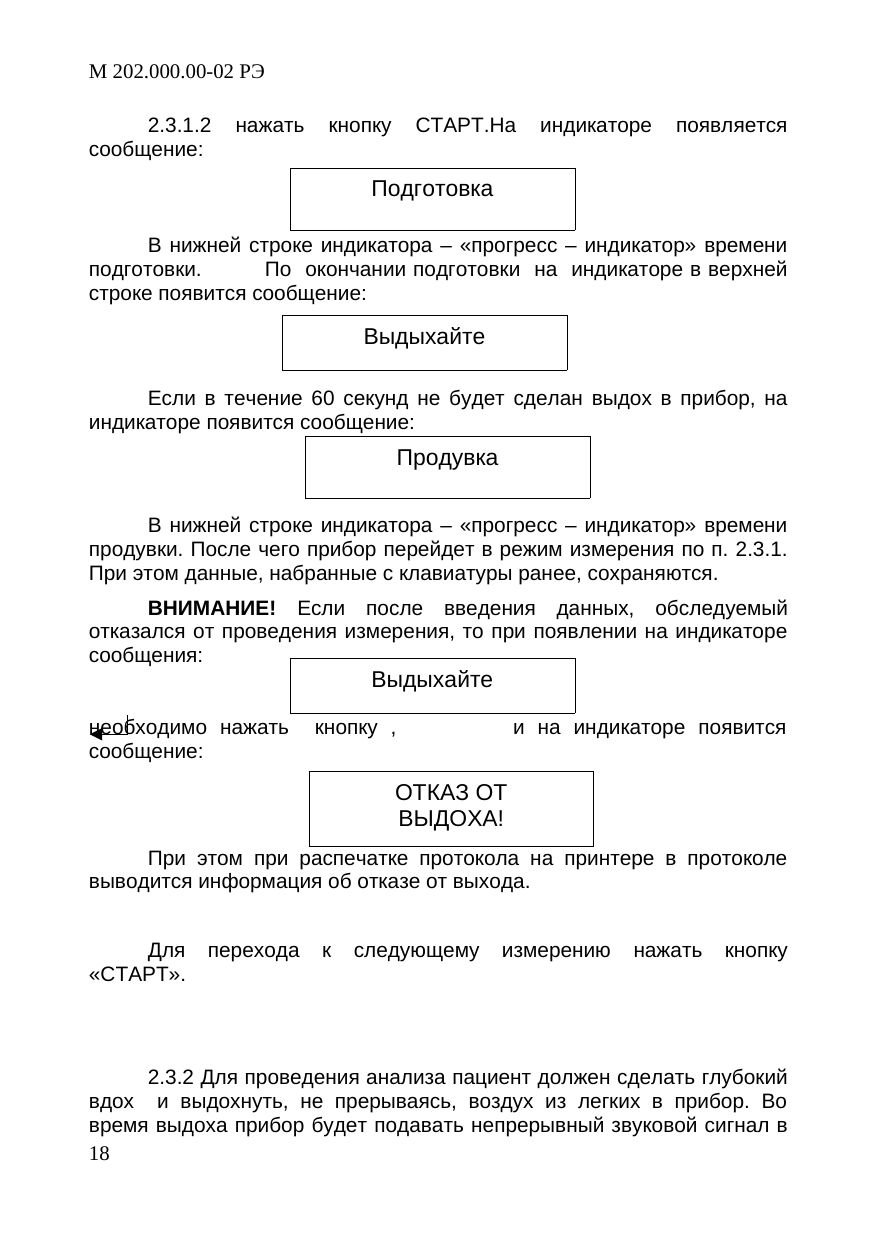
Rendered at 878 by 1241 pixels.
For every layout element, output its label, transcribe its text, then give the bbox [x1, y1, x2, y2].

text 2.3.1.2 нажать кнопку СТАРТ.На индикаторе появляется сообщение: [89, 113, 788, 161]
text В нижней строке индикатора – «прогресс – индикатор» времени продувки. После чего прибор перейдет в режим измерения по п. 2.3.1. При этом данные, набранные с клавиатуры ранее, сохраняются. [89, 513, 788, 585]
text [89, 1065, 788, 1137]
text необходимо нажать кнопку , и на индикаторе появится сообщение: [89, 715, 788, 763]
text Если в течение 60 секунд не будет сделан выдох в прибор, на индикаторе появится сообщение: [89, 386, 788, 434]
text ВНИМАНИЕ! Если после введения данных, обследуемый отказался от проведения измерения, то при появлении на индикаторе сообщения: [89, 595, 788, 667]
text При этом при распечатке протокола на принтере в протоколе выводится информация об отказе от выхода. [89, 845, 788, 893]
text Для перехода к следующему измерению нажать кнопку «СТАРТ». [89, 938, 788, 986]
text В нижней строке индикатора – «прогресс – индикатор» времени подготовки. По окончании подготовки на индикаторе в верхней строке появится сообщение: [89, 232, 788, 304]
